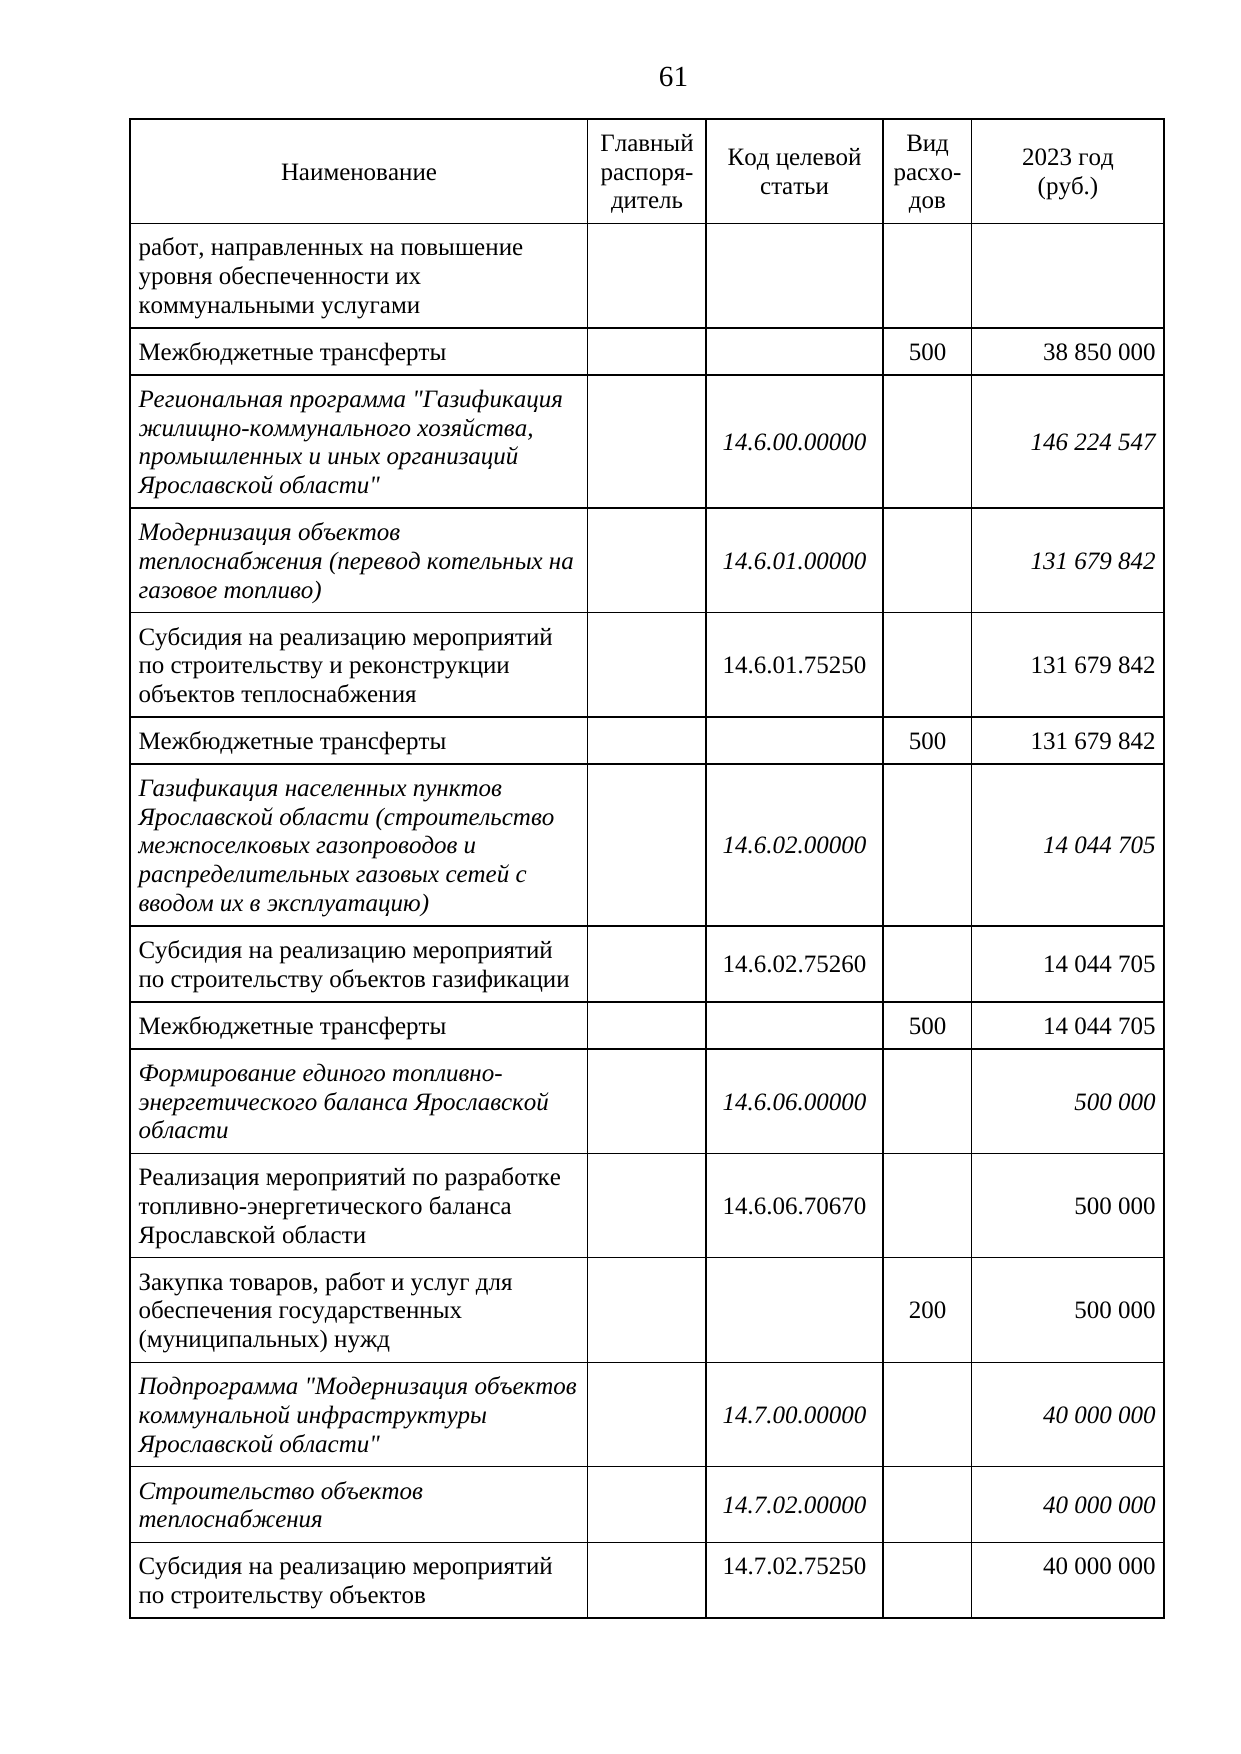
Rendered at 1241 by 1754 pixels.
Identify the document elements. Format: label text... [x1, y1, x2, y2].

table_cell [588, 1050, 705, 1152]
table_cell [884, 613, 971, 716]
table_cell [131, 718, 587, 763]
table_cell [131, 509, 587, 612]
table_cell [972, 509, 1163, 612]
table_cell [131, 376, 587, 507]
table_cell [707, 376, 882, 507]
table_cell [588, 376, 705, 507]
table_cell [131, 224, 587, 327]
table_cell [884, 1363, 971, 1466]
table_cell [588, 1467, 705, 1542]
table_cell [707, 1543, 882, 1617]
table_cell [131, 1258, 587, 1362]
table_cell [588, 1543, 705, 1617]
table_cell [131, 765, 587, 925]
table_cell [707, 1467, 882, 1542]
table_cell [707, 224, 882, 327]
table_header 2023 год (руб.) [972, 120, 1163, 223]
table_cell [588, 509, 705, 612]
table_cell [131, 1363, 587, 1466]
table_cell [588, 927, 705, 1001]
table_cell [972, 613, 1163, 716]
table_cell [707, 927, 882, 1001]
table_header Наименование [131, 120, 587, 223]
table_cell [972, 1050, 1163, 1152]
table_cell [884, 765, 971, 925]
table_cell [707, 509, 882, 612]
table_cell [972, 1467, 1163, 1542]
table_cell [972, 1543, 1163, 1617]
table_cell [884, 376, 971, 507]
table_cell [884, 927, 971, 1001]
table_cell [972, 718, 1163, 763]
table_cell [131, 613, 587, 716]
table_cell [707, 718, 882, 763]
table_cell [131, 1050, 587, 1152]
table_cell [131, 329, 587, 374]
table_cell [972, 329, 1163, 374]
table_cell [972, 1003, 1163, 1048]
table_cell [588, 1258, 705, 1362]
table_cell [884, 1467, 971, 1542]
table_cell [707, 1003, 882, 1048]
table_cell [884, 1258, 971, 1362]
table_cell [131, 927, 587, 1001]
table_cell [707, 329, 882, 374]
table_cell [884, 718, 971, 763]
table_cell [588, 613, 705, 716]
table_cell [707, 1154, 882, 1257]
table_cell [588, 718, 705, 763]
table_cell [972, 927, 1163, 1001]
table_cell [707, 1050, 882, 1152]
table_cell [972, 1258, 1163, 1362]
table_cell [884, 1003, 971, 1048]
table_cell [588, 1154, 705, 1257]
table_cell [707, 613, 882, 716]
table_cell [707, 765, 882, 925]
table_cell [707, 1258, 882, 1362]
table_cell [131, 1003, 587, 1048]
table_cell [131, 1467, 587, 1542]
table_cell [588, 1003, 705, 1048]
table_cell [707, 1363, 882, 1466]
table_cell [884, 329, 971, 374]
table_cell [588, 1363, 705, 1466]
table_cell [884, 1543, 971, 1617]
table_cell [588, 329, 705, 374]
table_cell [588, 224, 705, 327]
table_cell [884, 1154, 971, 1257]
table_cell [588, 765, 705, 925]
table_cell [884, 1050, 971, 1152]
table_header Вид расхо-дов [884, 120, 971, 223]
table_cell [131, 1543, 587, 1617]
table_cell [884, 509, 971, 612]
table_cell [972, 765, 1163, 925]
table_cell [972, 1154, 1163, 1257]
table_header Главный распоря-дитель [588, 120, 705, 223]
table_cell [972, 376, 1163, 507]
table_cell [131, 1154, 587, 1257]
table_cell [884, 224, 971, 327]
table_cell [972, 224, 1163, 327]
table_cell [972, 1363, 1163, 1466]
table_header Код целевой статьи [707, 120, 882, 223]
